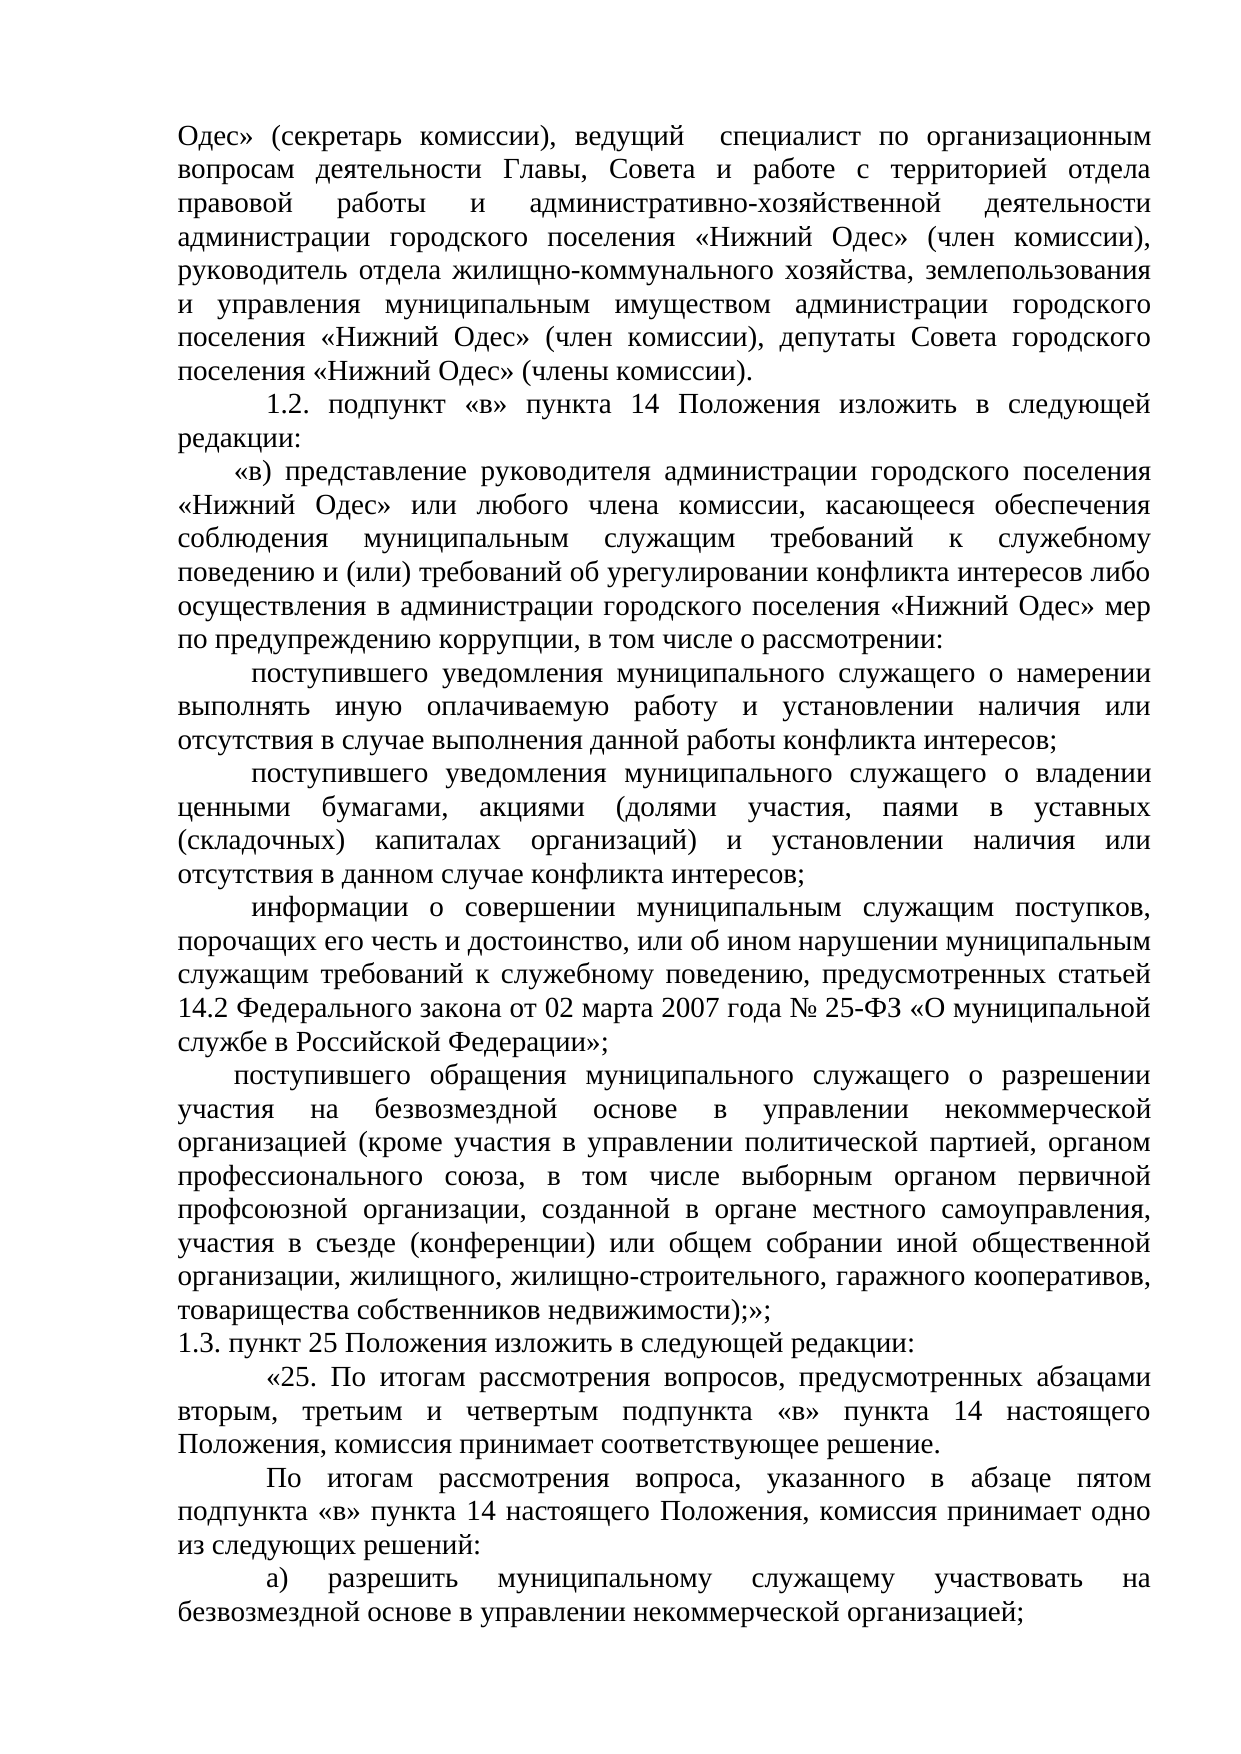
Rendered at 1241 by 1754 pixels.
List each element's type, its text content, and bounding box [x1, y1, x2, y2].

text «в) представление руководителя администрации городского поселения «Нижний Одес» или любого члена комиссии, касающееся обеспечения соблюдения муниципальным служащим требований к служебному поведению и (или) требований об урегулировании конфликта интересов либо осуществления в администрации городского поселения «Нижний Одес» мер по предупреждению коррупции, в том числе о рассмотрении: [177, 453, 1152, 655]
text поступившего уведомления муниципального служащего о владении ценными бумагами, акциями (долями участия, паями в уставных (складочных) капиталах организаций) и установлении наличия или отсутствия в данном случае конфликта интересов; [177, 755, 1152, 889]
list а) разрешить муниципальному служащему участвовать на безвозмездной основе в управлении некоммерческой организацией; [177, 1560, 1152, 1627]
list 1.3. пункт 25 Положения изложить в следующей редакции: [0, 1326, 1152, 1359]
text информации о совершении муниципальным служащим поступков, порочащих его честь и достоинство, или об ином нарушении муниципальным служащим требований к служебному поведению, предусмотренных статьей 14.2 Федерального закона от 02 марта 2007 года № 25-ФЗ «О муниципальной службе в Российской Федерации»; [177, 889, 1152, 1057]
list «25. По итогам рассмотрения вопросов, предусмотренных абзацами вторым, третьим и четвертым подпункта «в» пункта 14 настоящего Положения, комиссия принимает соответствующее решение. [177, 1359, 1152, 1460]
text поступившего обращения муниципального служащего о разрешении участия на безвозмездной основе в управлении некоммерческой организацией (кроме участия в управлении политической партией, органом профессионального союза, в том числе выборным органом первичной профсоюзной организации, созданной в органе местного самоуправления, участия в съезде (конференции) или общем собрании иной общественной организации, жилищного, жилищно-строительного, гаражного кооперативов, товарищества собственников недвижимости);»; [177, 1057, 1152, 1326]
list По итогам рассмотрения вопроса, указанного в абзаце пятом подпункта «в» пункта 14 настоящего Положения, комиссия принимает одно из следующих решений: [177, 1460, 1152, 1560]
text поступившего уведомления муниципального служащего о намерении выполнять иную оплачиваемую работу и установлении наличия или отсутствия в случае выполнения данной работы конфликта интересов; [177, 655, 1152, 755]
list 1.2. подпункт «в» пункта 14 Положения изложить в следующей редакции: [177, 386, 1152, 453]
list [177, 118, 1152, 386]
